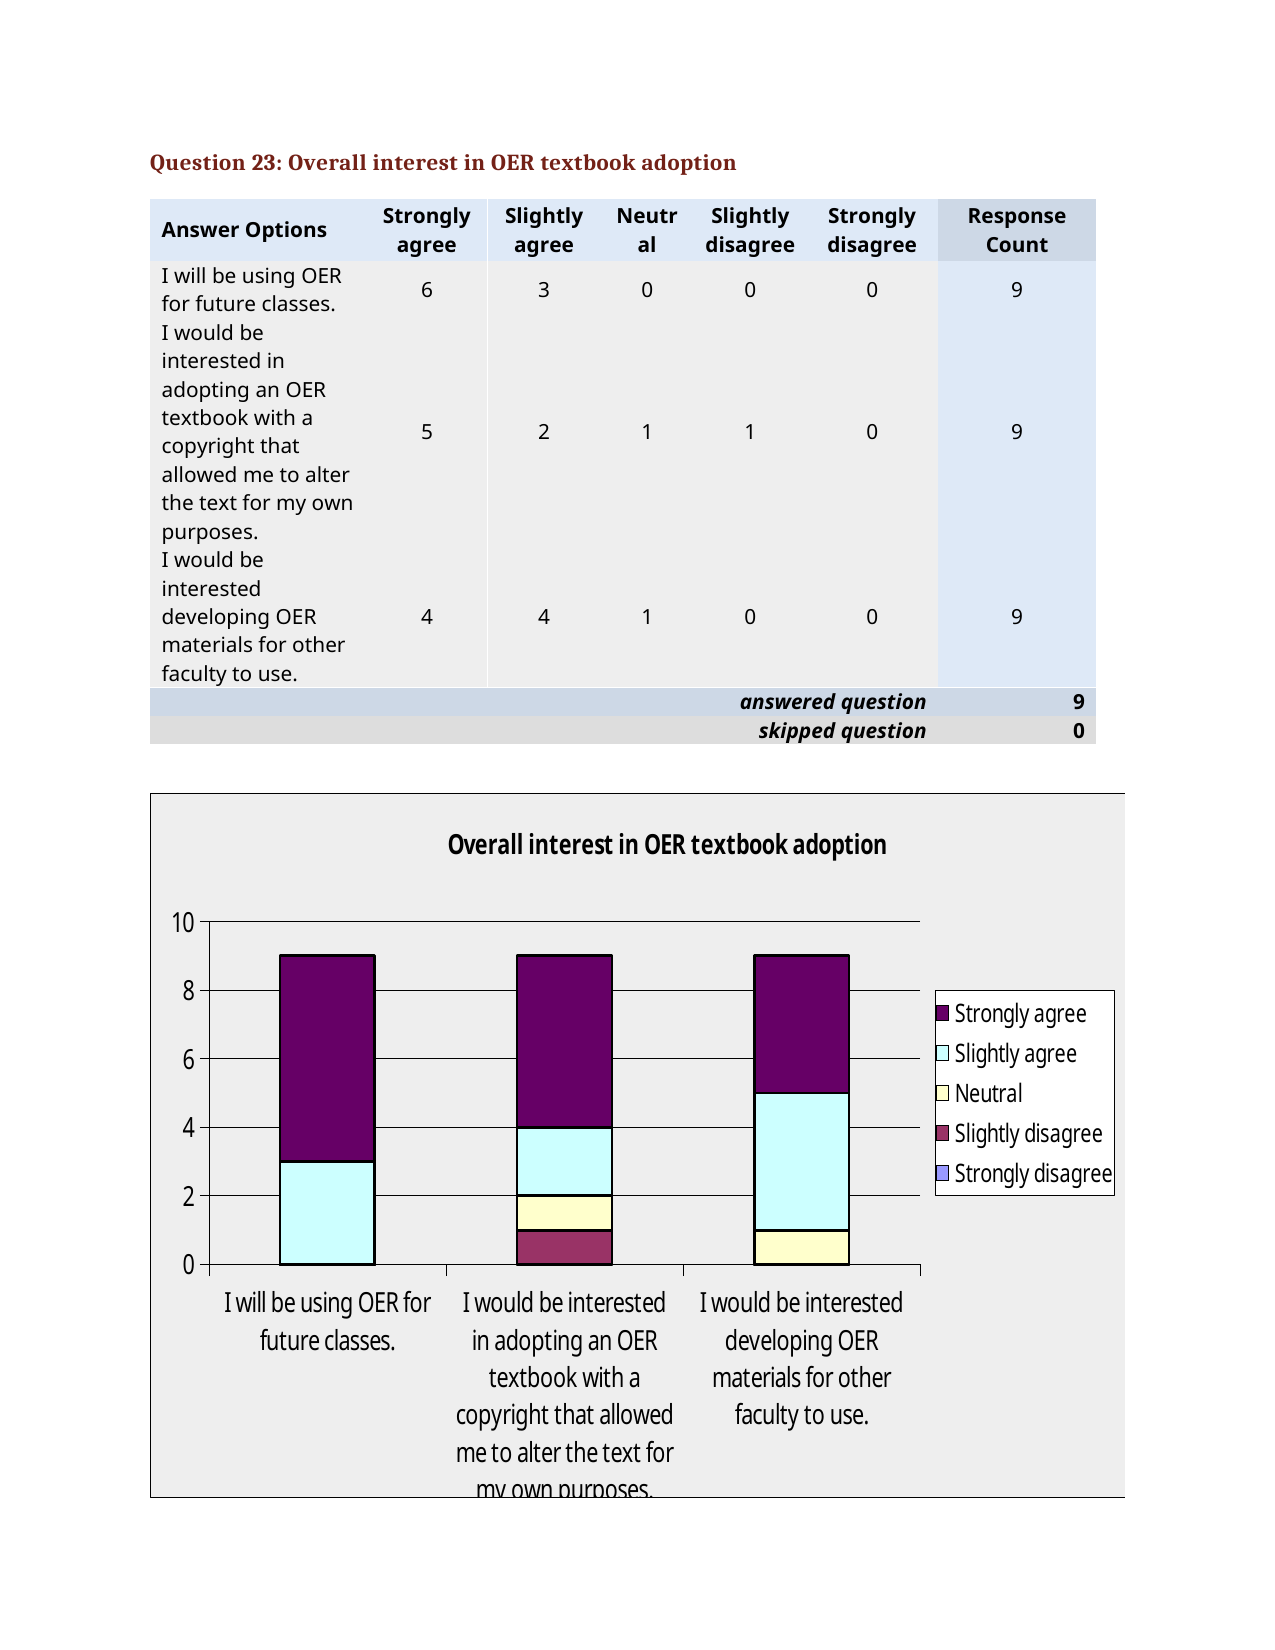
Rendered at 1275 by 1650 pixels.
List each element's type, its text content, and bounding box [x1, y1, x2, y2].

table_header Slightly agree [488, 199, 600, 261]
table_cell 9 [938, 261, 1096, 318]
table_cell 0 [600, 261, 694, 318]
table_cell 9 [938, 545, 1096, 687]
table_cell 0 [694, 261, 806, 318]
table_header Slightly disagree [694, 199, 806, 261]
table_cell 0 [938, 716, 1096, 744]
table_cell 3 [488, 261, 600, 318]
table_cell 4 [366, 545, 487, 687]
table_cell 5 [366, 318, 487, 545]
table_cell I would be interested developing OER materials for other faculty to use. [150, 545, 366, 687]
table_header Answer Options [150, 199, 366, 261]
table_cell 2 [488, 318, 600, 545]
table_cell 0 [694, 545, 806, 687]
table_cell 1 [600, 545, 694, 687]
table_cell 1 [694, 318, 806, 545]
table_header Strongly disagree [806, 199, 938, 261]
table_cell 6 [366, 261, 487, 318]
table_cell 0 [806, 545, 938, 687]
table_cell I would be interested in adopting an OER textbook with a copyright that allowed me to alter the text for my own purposes. [150, 318, 366, 545]
table_cell 0 [806, 318, 938, 545]
table_header Neutral [600, 199, 694, 261]
table_cell answered question [150, 688, 938, 716]
text Question 23: Overall interest in OER textbook adoption [150, 150, 1125, 176]
table_header Response Count [938, 199, 1096, 261]
table_cell 9 [938, 688, 1096, 716]
table_cell skipped question [150, 716, 938, 744]
table_cell 0 [806, 261, 938, 318]
table_cell 4 [488, 545, 600, 687]
table_cell I will be using OER for future classes. [150, 261, 366, 318]
table_cell 1 [600, 318, 694, 545]
table_cell 9 [938, 318, 1096, 545]
table_header Strongly agree [366, 199, 487, 261]
